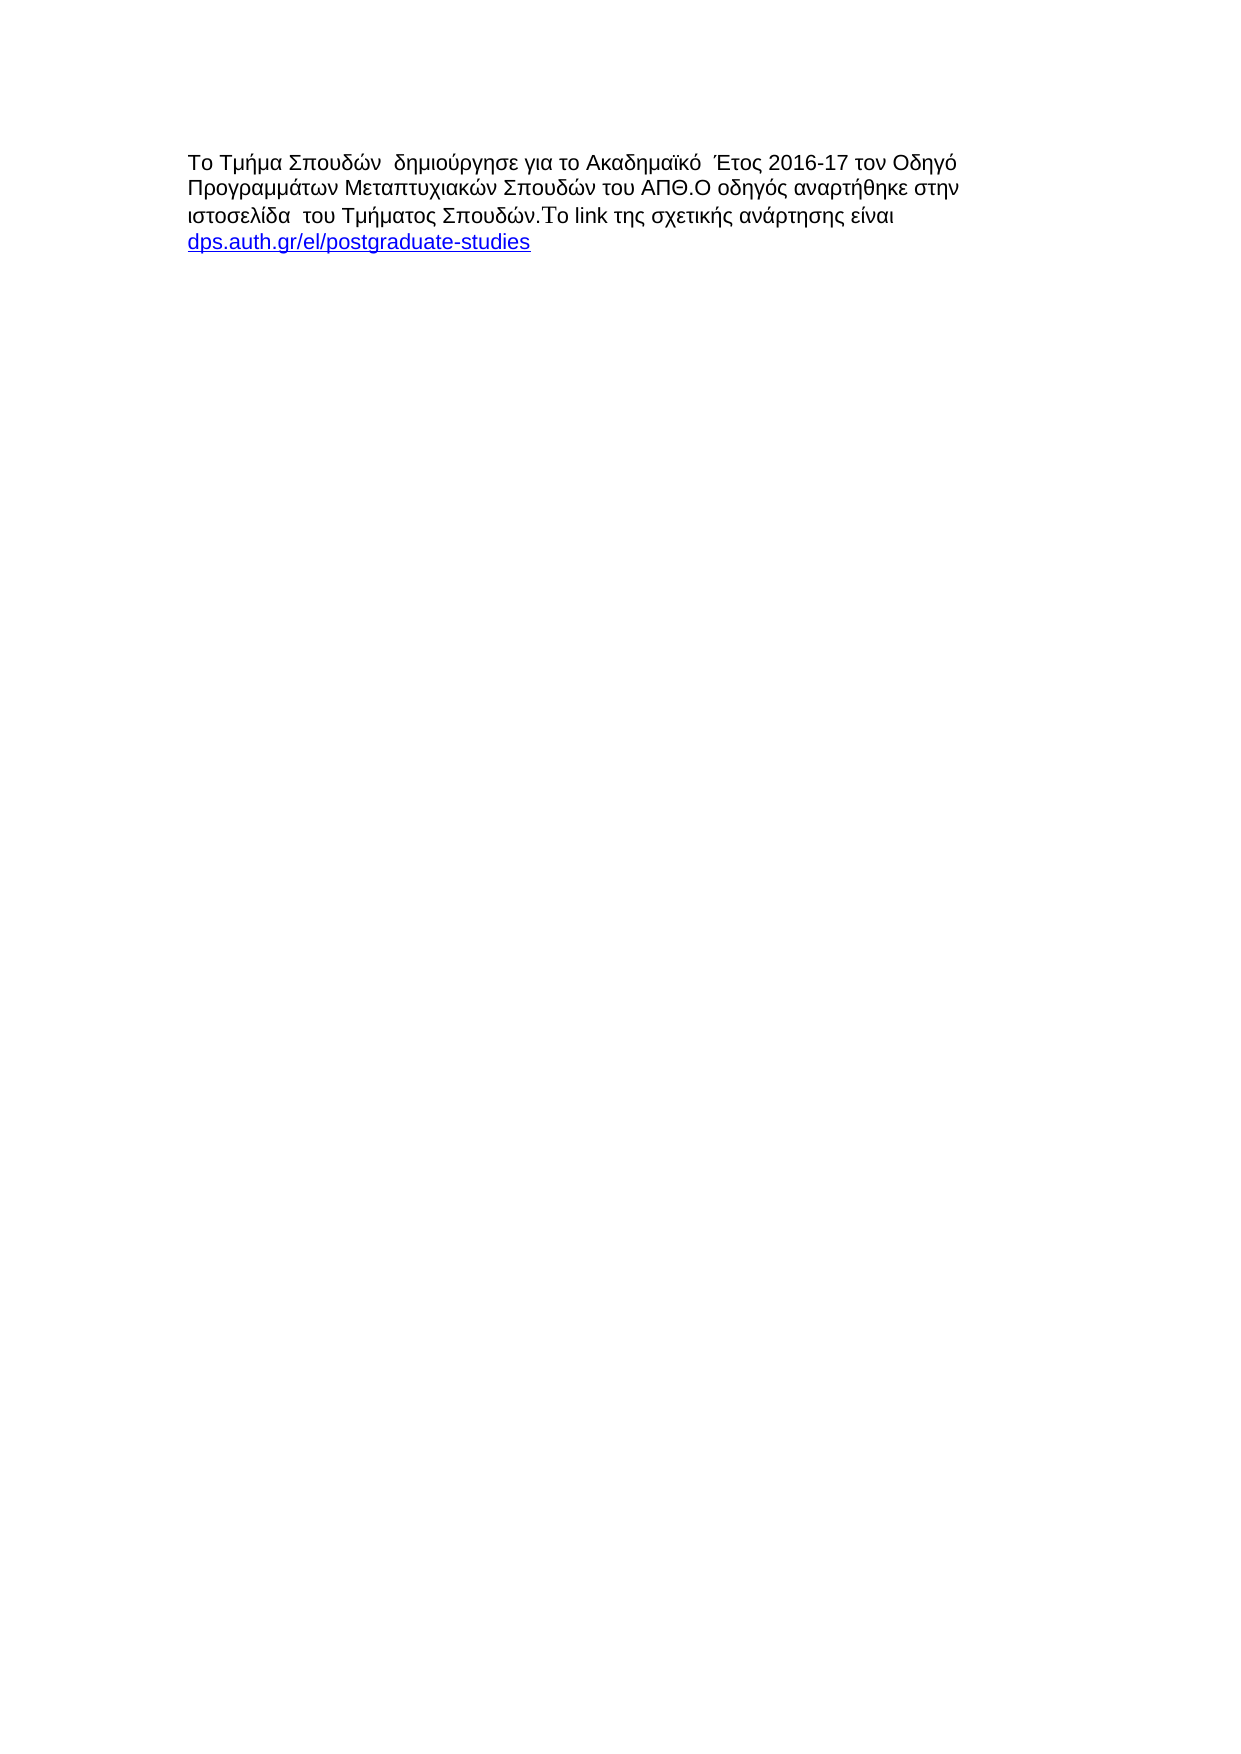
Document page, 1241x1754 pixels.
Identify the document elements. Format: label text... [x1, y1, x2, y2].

text Tο Τμήμα Σπουδών δημιούργησε για το Ακαδημαϊκό Έτος 2016-17 τον Οδηγό Προγραμμάτων Μεταπτυχιακών Σπουδών του ΑΠΘ.Ο οδηγός αναρτήθηκε στην ιστοσελίδα του Τμήματος Σπουδών.Tο link της σχετικής ανάρτησης είναι dps.auth.gr/el/postgraduate-studies [187, 150, 1053, 254]
